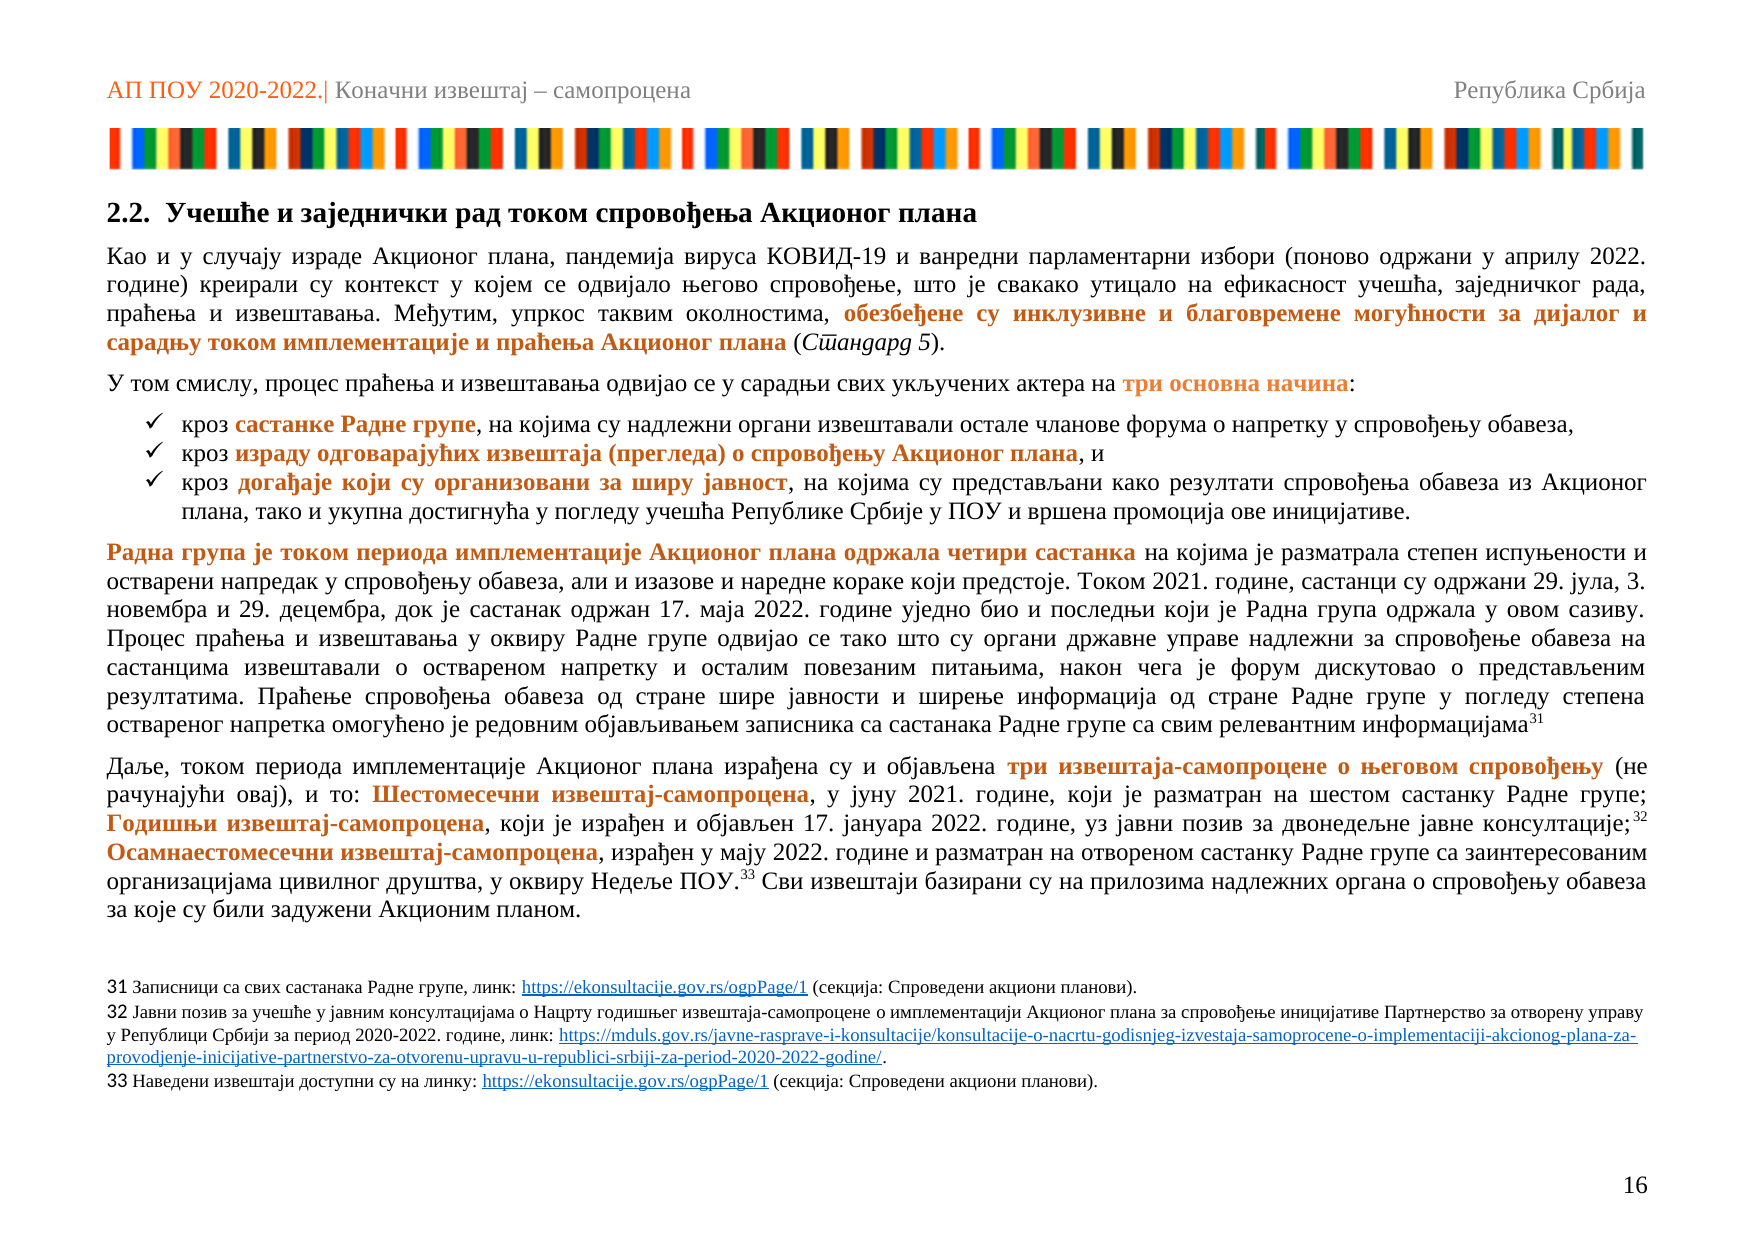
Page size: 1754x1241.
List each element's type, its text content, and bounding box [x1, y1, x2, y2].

list 2.2. Учешће и заједнички рад током спровођења Акционог плана [106, 195, 1648, 228]
list кроз догађаје који су организовани за ширу јавност, на којима су представљани како резултати спровођења обавеза из Акционог плана, тако и укупна достигнућа у погледу учешћа Републике Србије у ПОУ и вршена промоција ове иницијативе. [144, 467, 1648, 524]
text Даље, током периода имплементације Акционог плана израђена су и објављена три извештаја-самопроцене о његовом спровођењу (не рачунајући овај), и то: Шестомесечни извештај-самопроцена, у јуну 2021. године, који је разматран на шестом састанку Радне групе; Годишњи извештај-самопроцена, који је израђен и објављен 17. јануара 2022. године, уз јавни позив за двонедељне јавне консултације; Осамнаестомесечни извештај-самопроцена, израђен у мају 2022. године и разматран на отвореном састанку Радне групе са заинтересованим организацијама цивилног друштва, у оквиру Недеље ПОУ. Сви извештаји базирани су на прилозима надлежних органа о спровођењу обавеза за које су били задужени Акционим планом. [106, 751, 1648, 923]
list Као и у случају израде Акционог плана, пандемија вируса КОВИД-19 и ванредни парламентарни избори (поново одржани у априлу 2022. године) креирали су контекст у којем се одвијало његово спровођење, што је свакако утицало на ефикасност учешћа, заједничког рада, праћења и извештавања. Међутим, упркос таквим околностима, обезбеђене су инклузивне и благовремене могућности за дијалог и сарадњу током имплементације и праћења Акционог плана (Стандард 5). [106, 241, 1648, 356]
list кроз састанке Радне групе, на којима су надлежни органи извештавали остале чланове форума о напретку у спровођењу обавеза, [144, 409, 1648, 438]
list У том смислу, процес праћења и извештавања одвијао се у сарадњи свих укључених актера на три основна начина: [106, 368, 1648, 397]
text Радна група је током периода имплементације Акционог плана одржала четири састанка на којима је разматрала степен испуњености и остварени напредак у спровођењу обавеза, али и изазове и наредне кораке који предстоје. Током 2021. године, састанци су одржани 29. јула, 3. новембра и 29. децембра, док је састанак одржан 17. маја 2022. године уједно био и последњи који је Радна група одржала у овом сазиву. Процес праћења и извештавања у оквиру Радне групе одвијао се тако што су органи државне управе надлежни за спровођење обавеза на састанцима извештавали о оствареном напретку и осталим повезаним питањима, након чега је форум дискутовао о представљеним резултатима. Праћење спровођења обавеза од стране шире јавности и ширење информација од стране Радне групе у погледу степена оствареног напретка омогућено је редовним објављивањем записника са састанака Радне групе са свим релевантним информацијама [106, 537, 1648, 738]
picture [109, 128, 1645, 171]
list кроз израду одговарајућих извештаја (прегледа) о спровођењу Акционог плана, и [144, 438, 1648, 467]
